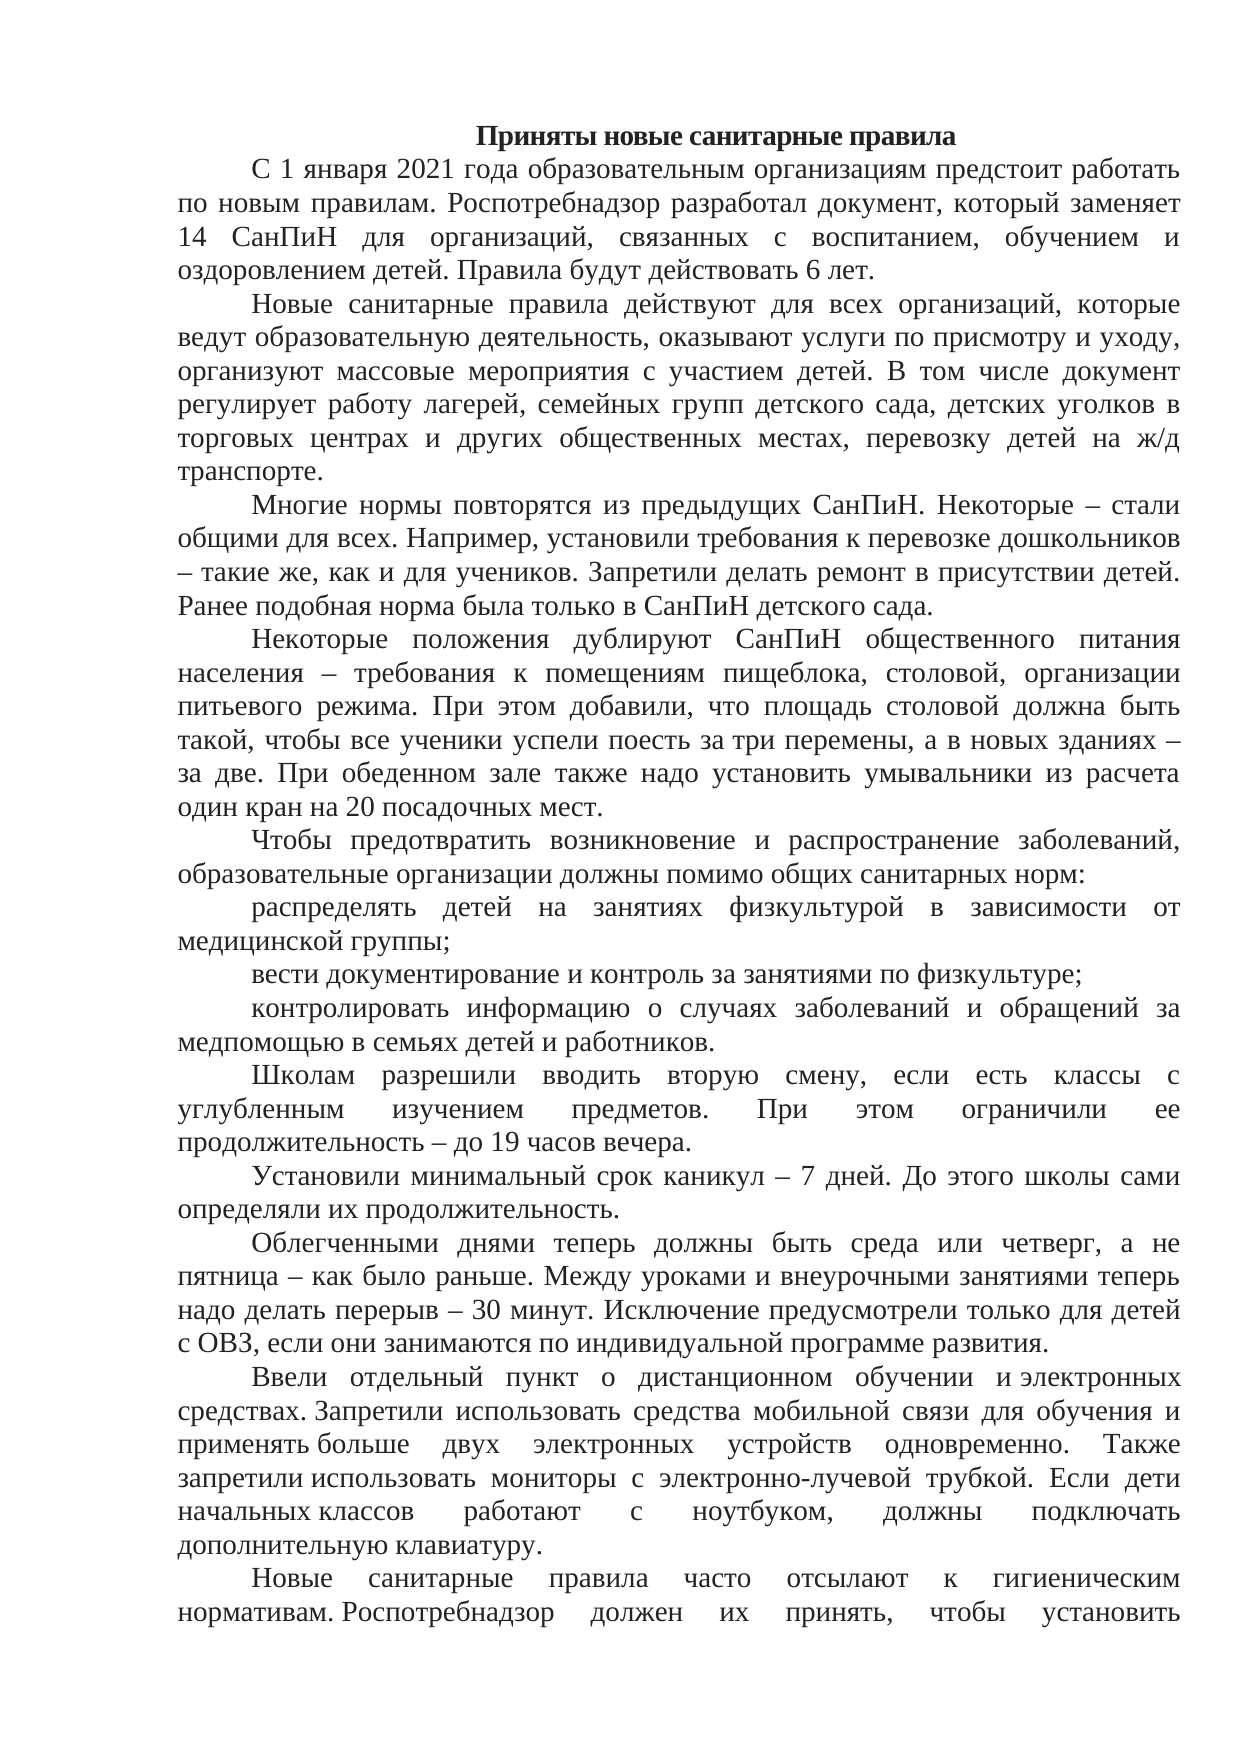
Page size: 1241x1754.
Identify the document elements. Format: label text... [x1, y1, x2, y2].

text Ввели отдельный пункт о дистанционном обучении и электронных средствах. Запретили использовать средства мобильной связи для обучения и применять больше двух электронных устройств одновременно. Также запретили использовать мониторы с электронно-лучевой трубкой. Если дети начальных классов работают с ноутбуком, должны подключать дополнительную клавиатуру. [177, 1359, 1181, 1560]
text Школам разрешили вводить вторую смену, если есть классы с углубленным изучением предметов. При этом ограничили ее продолжительность – до 19 часов вечера. [177, 1057, 1181, 1158]
text контролировать информацию о случаях заболеваний и обращений за медпомощью в семьях детей и работников. [177, 990, 1181, 1057]
text С 1 января 2021 года образовательным организациям предстоит работать по новым правилам. Роспотребнадзор разработал документ, который заменяет 14 СанПиН для организаций, связанных с воспитанием, обучением и оздоровлением детей. Правила будут действовать 6 лет. [177, 152, 1181, 286]
text Облегченными днями теперь должны быть среда или четверг, а не пятница – как было раньше. Между уроками и внеурочными занятиями теперь надо делать перерыв – 30 минут. Исключение предусмотрели только для детей с ОВЗ, если они занимаются по индивидуальной программе развития. [177, 1225, 1181, 1359]
text Чтобы предотвратить возникновение и распространение заболеваний, образовательные организации должны помимо общих санитарных норм: [177, 822, 1181, 889]
text Установили минимальный срок каникул – 7 дней. До этого школы сами определяли их продолжительность. [177, 1158, 1181, 1225]
text вести документирование и контроль за занятиями по физкультуре; [177, 957, 1181, 990]
text Приняты новые санитарные правила [177, 118, 1181, 152]
text Многие нормы повторятся из предыдущих СанПиН. Некоторые – стали общими для всех. Например, установили требования к перевозке дошкольников – такие же, как и для учеников. Запретили делать ремонт в присутствии детей. Ранее подобная норма была только в СанПиН детского сада. [177, 487, 1181, 621]
text распределять детей на занятиях физкультурой в зависимости от медицинской группы; [177, 889, 1181, 957]
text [177, 1560, 1181, 1627]
text Новые санитарные правила действуют для всех организаций, которые ведут образовательную деятельность, оказывают услуги по присмотру и уходу, организуют массовые мероприятия с участием детей. В том числе документ регулирует работу лагерей, семейных групп детского сада, детских уголков в торговых центрах и других общественных местах, перевозку детей на ж/д транспорте. [177, 286, 1181, 487]
text Некоторые положения дублируют СанПиН общественного питания населения – требования к помещениям пищеблока, столовой, организации питьевого режима. При этом добавили, что площадь столовой должна быть такой, чтобы все ученики успели поесть за три перемены, а в новых зданиях – за две. При обеденном зале также надо установить умывальники из расчета один кран на 20 посадочных мест. [177, 621, 1181, 822]
